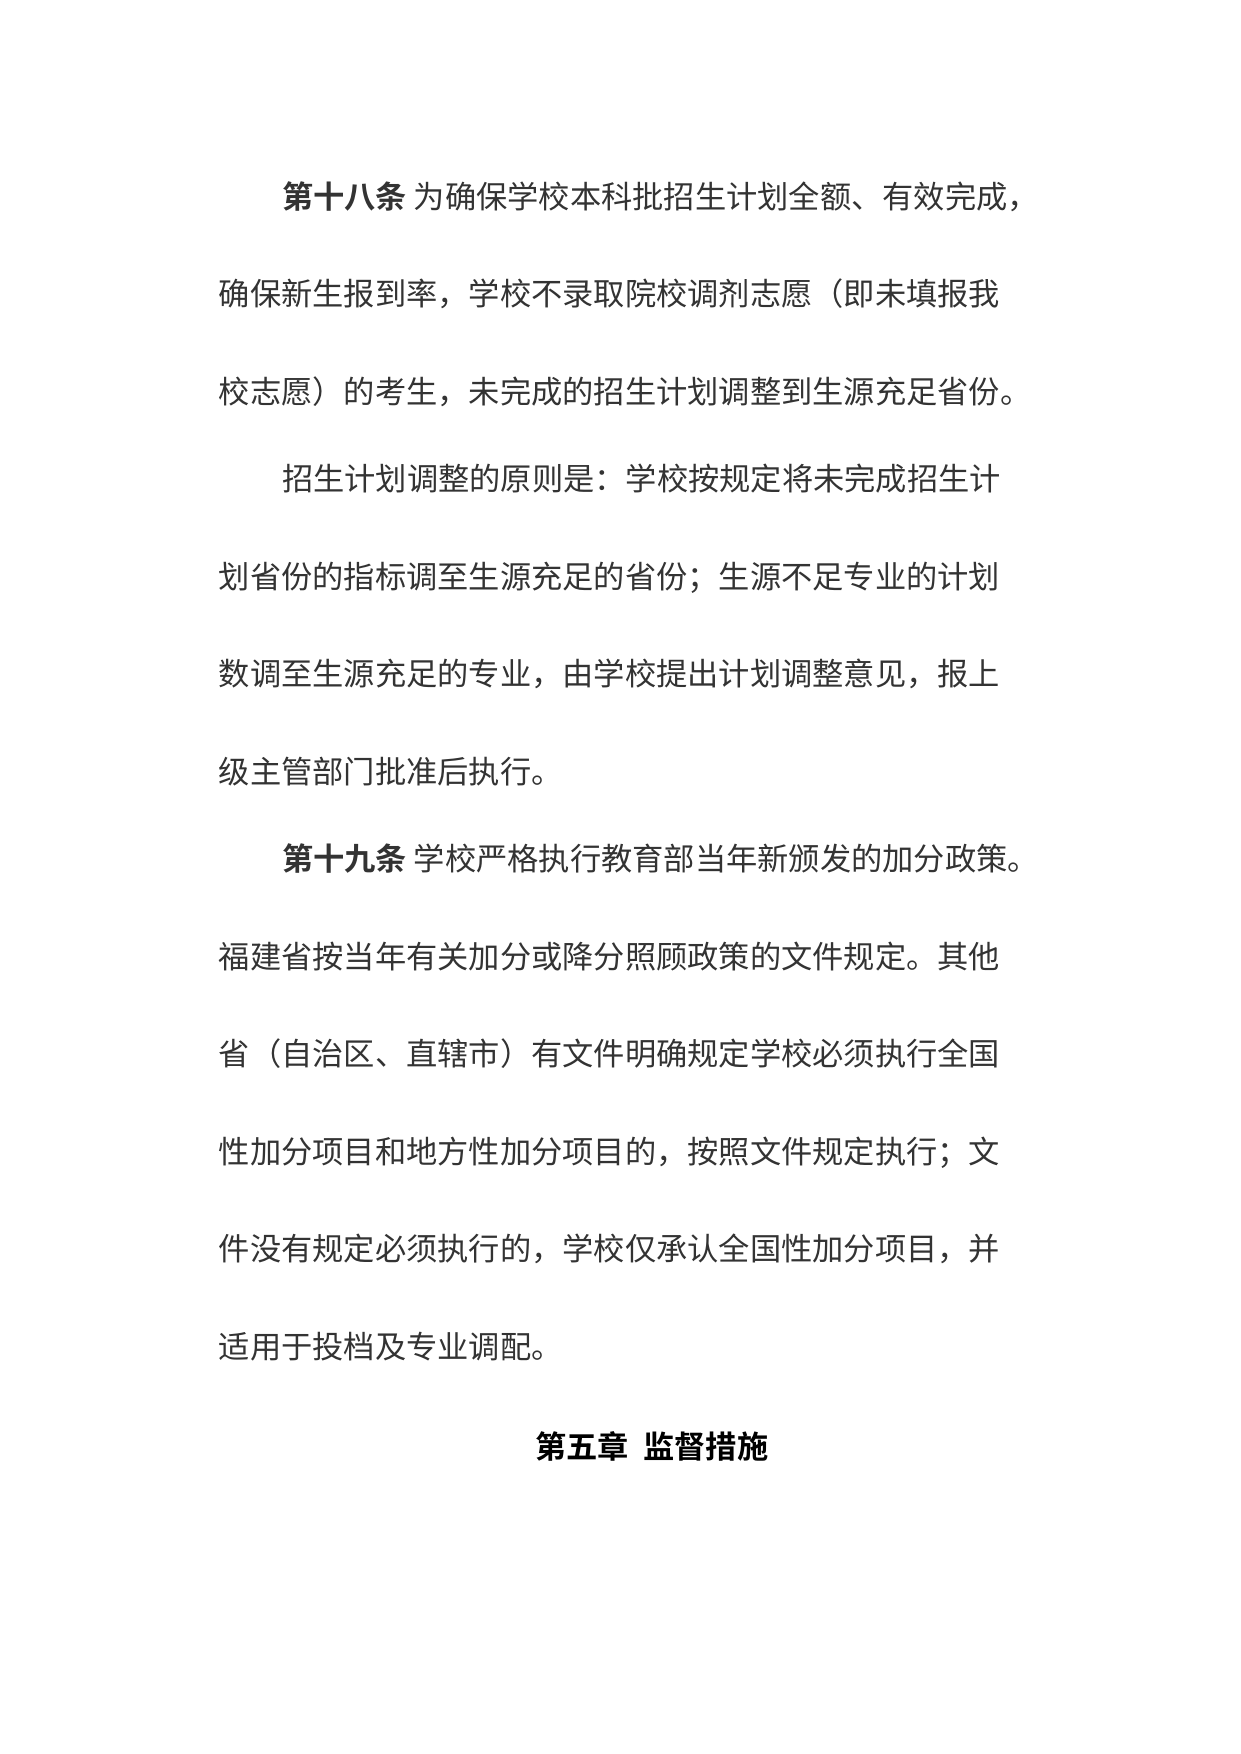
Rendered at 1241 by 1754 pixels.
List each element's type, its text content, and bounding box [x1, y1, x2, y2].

text 第十九条 学校严格执行教育部当年新颁发的加分政策。福建省按当年有关加分或降分照顾政策的文件规定。其他省（自治区、直辖市）有文件明确规定学校必须执行全国性加分项目和地方性加分项目的，按照文件规定执行；文件没有规定必须执行的，学校仅承认全国性加分项目，并适用于投档及专业调配。 [219, 825, 1021, 1377]
text 第十八条 为确保学校本科批招生计划全额、有效完成，确保新生报到率，学校不录取院校调剂志愿（即未填报我校志愿）的考生，未完成的招生计划调整到生源充足省份。 [219, 162, 1021, 422]
subtitle 第五章 监督措施 [219, 1412, 1021, 1477]
text 招生计划调整的原则是：学校按规定将未完成招生计划省份的指标调至生源充足的省份；生源不足专业的计划数调至生源充足的专业，由学校提出计划调整意见，报上级主管部门批准后执行。 [219, 444, 1021, 802]
